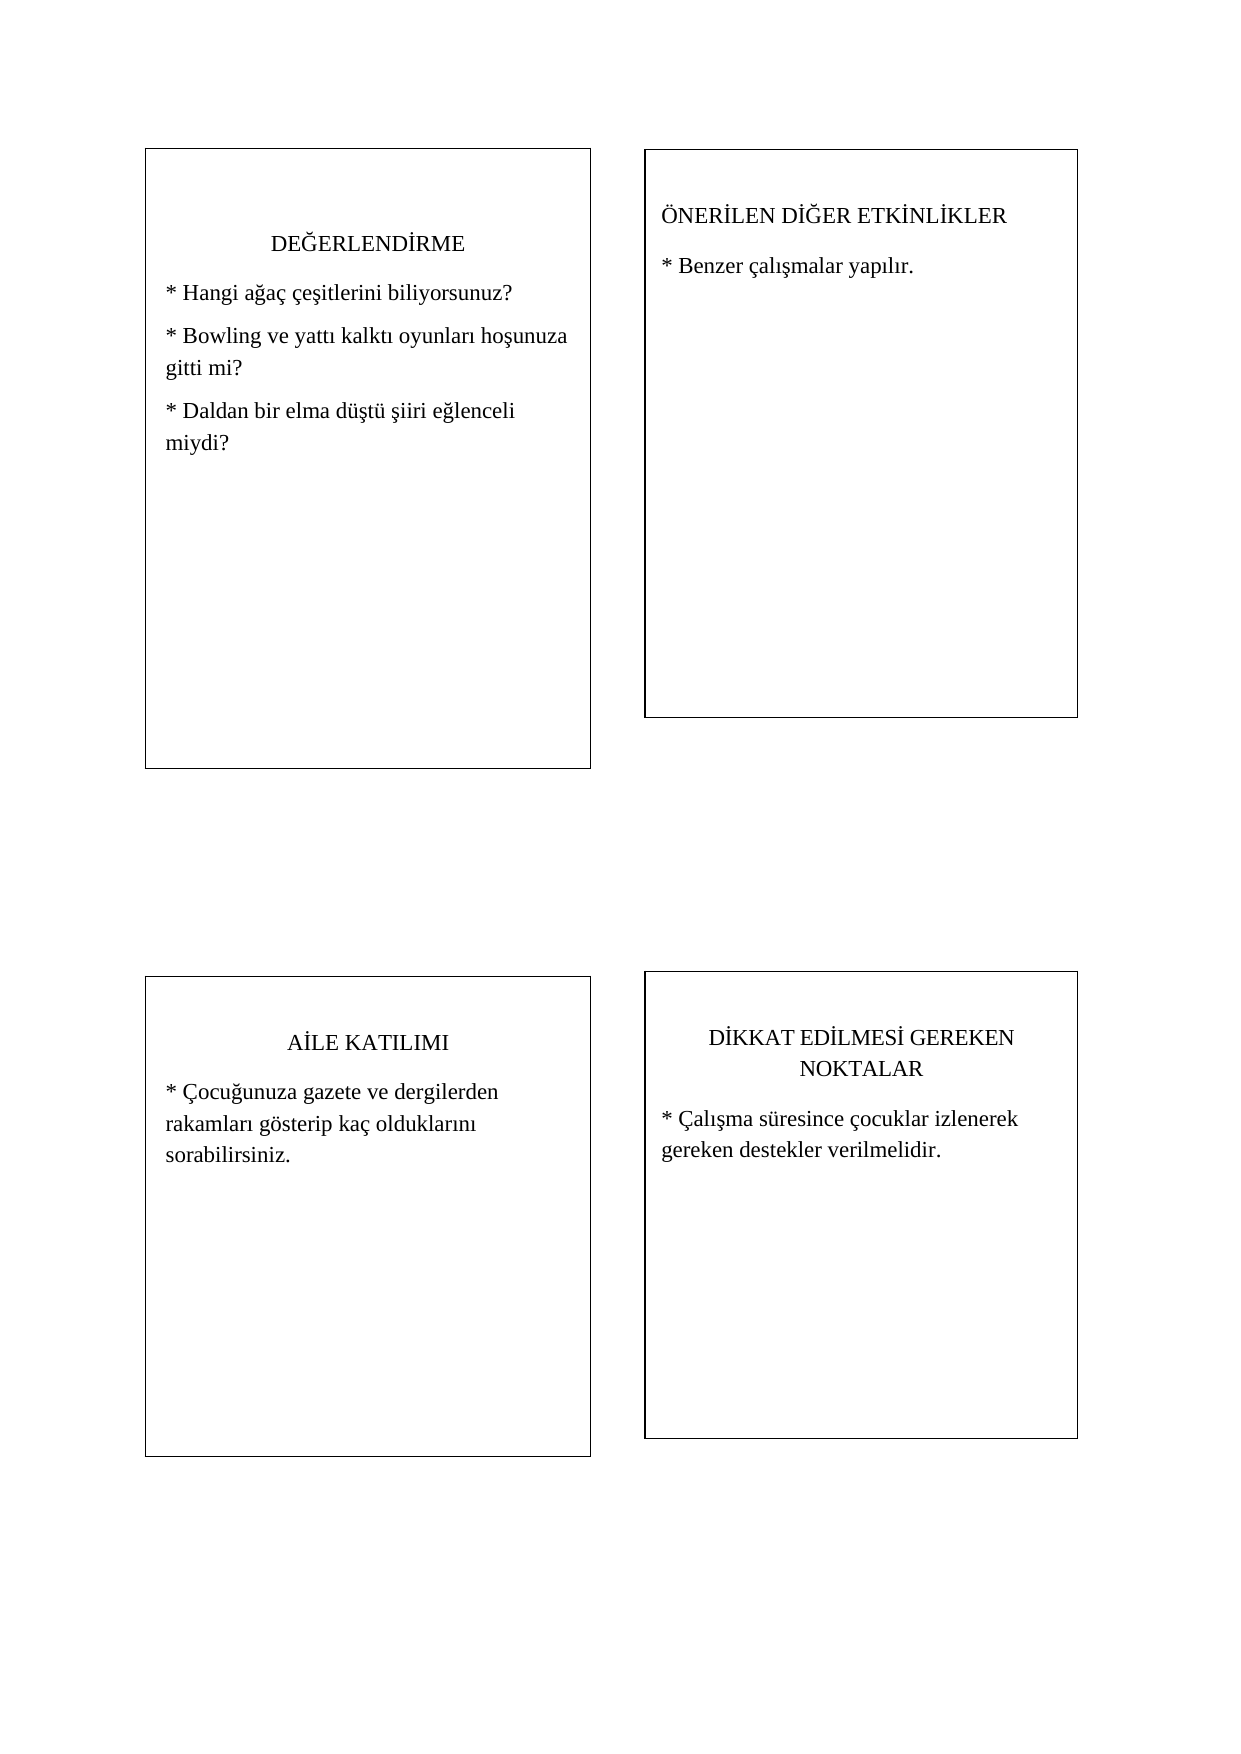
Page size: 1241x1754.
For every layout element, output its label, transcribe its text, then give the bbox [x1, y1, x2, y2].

table_header AİLE KATILIMI * Çocuğunuza gazete ve dergilerden rakamları gösterip kaç olduklarını sorabilirsiniz. [146, 977, 590, 1456]
table_header ÖNERİLEN DİĞER ETKİNLİKLER * Benzer çalışmalar yapılır. [646, 150, 1077, 717]
table_cell DEĞERLENDİRME * Hangi ağaç çeşitlerini biliyorsunuz? * Bowling ve yattı kalktı oyunları hoşunuza gitti mi? * Daldan bir elma düştü şiiri eğlenceli miydi? [146, 149, 590, 768]
table_header DİKKAT EDİLMESİ GEREKEN NOKTALAR * Çalışma süresince çocuklar izlenerek gereken destekler verilmelidir. [646, 972, 1077, 1438]
